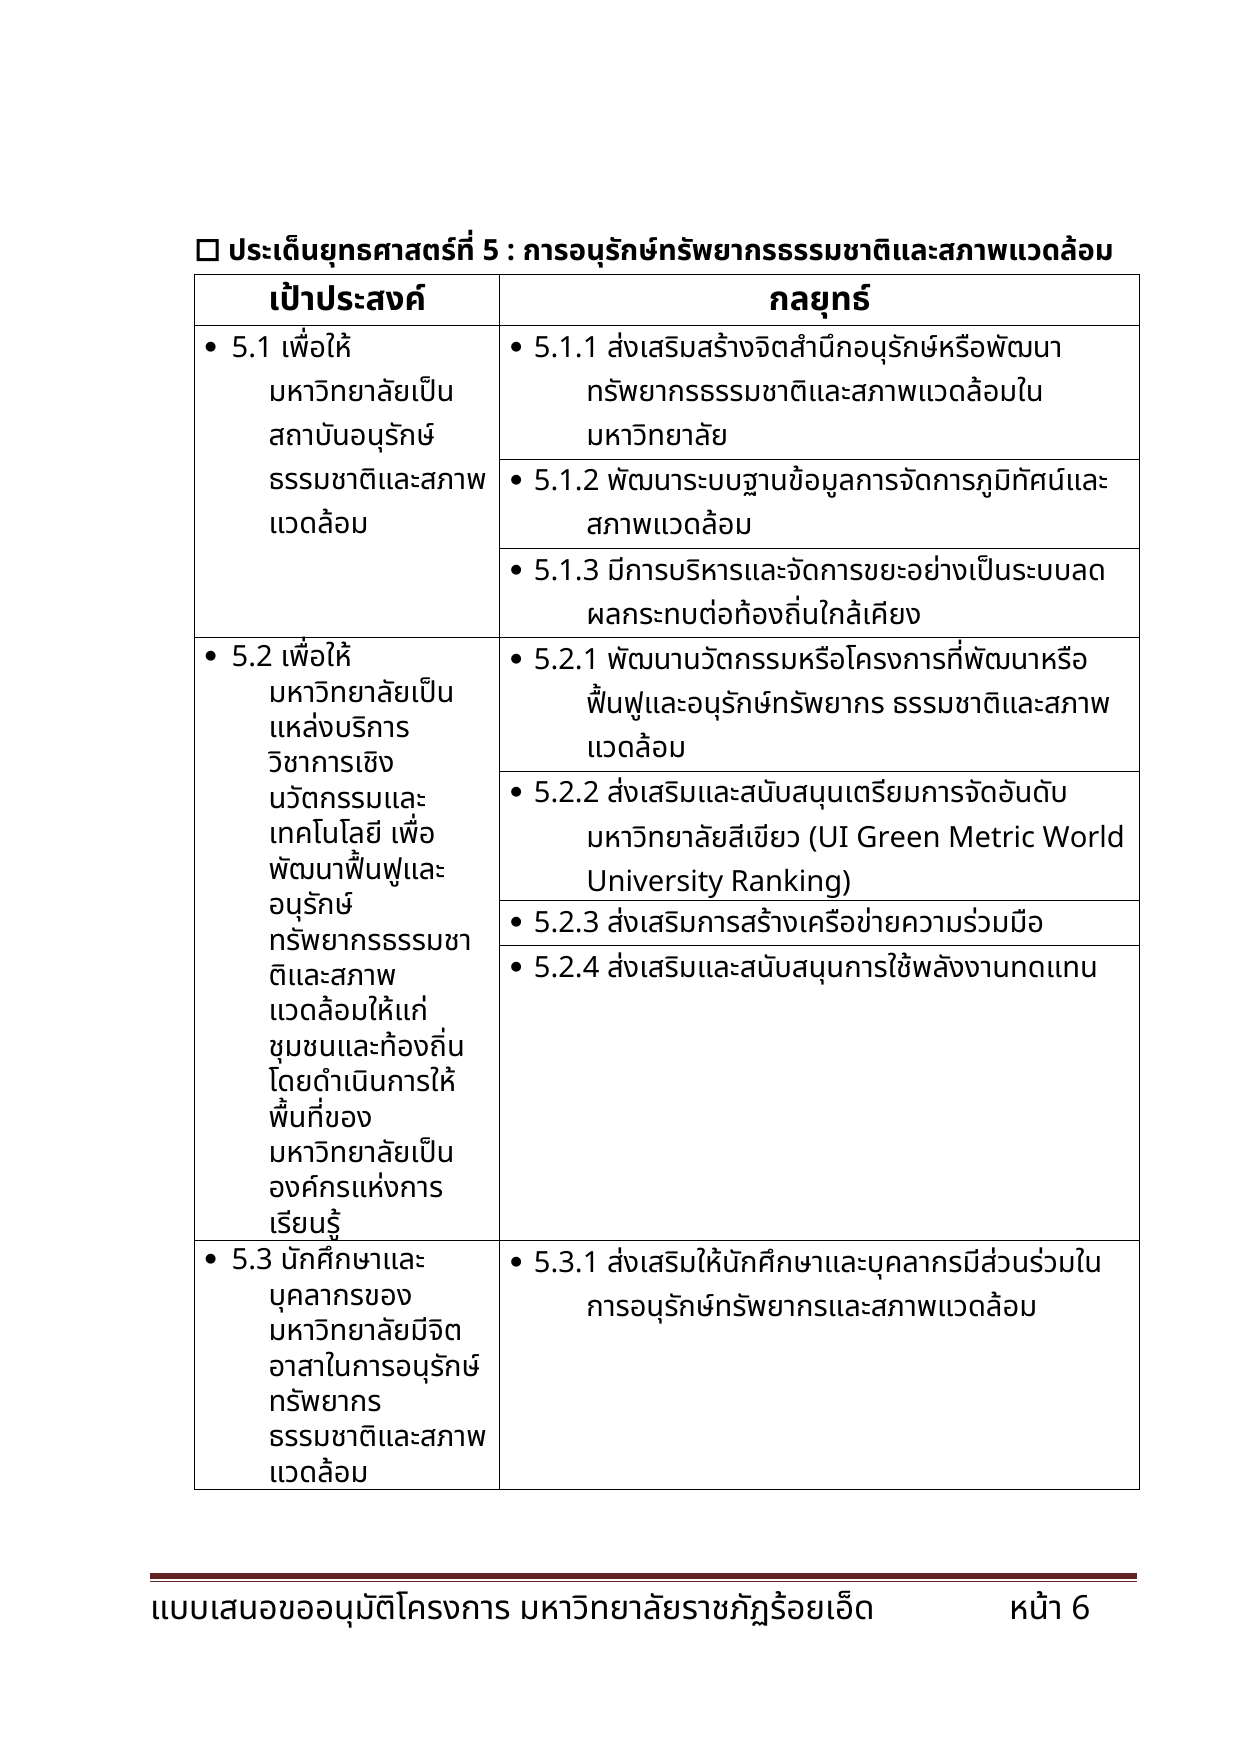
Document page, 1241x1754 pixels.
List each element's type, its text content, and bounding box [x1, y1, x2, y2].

table_cell 5.2.2 ส่งเสริมและสนับสนุนเตรียมการจัดอันดับมหาวิทยาลัยสีเขียว (UI Green Metric World University Ranking) [500, 772, 1139, 900]
table_header กลยุทธ์ [500, 275, 1139, 325]
table_cell 5.2.3 ส่งเสริมการสร้างเครือข่ายความร่วมมือ [500, 901, 1139, 945]
table_cell 5.1.1 ส่งเสริมสร้างจิตสำนึกอนุรักษ์หรือพัฒนาทรัพยากรธรรมชาติและสภาพแวดล้อมในมหาวิทยาลัย [500, 326, 1139, 458]
text ประเด็นยุทธศาสตร์ที่ 5 : การอนุรักษ์ทรัพยากรธรรมชาติและสภาพแวดล้อม [150, 229, 1137, 274]
table_cell 5.1.2 พัฒนาระบบฐานข้อมูลการจัดการภูมิทัศน์และสภาพแวดล้อม [500, 460, 1139, 548]
table_cell 5.2.1 พัฒนานวัตกรรมหรือโครงการที่พัฒนาหรือฟื้นฟูและอนุรักษ์ทรัพยากร ธรรมชาติและสภาพแวดล้อม [500, 638, 1139, 771]
table_cell 5.3 นักศึกษาและบุคลากรของมหาวิทยาลัยมีจิตอาสาในการอนุรักษ์ทรัพยากร ธรรมชาติและสภาพแวดล้อม [195, 1241, 499, 1489]
table_header เป้าประสงค์ [195, 275, 499, 325]
table_cell 5.1 เพื่อให้มหาวิทยาลัยเป็นสถาบันอนุรักษ์ธรรมชาติและสภาพแวดล้อม [195, 326, 499, 637]
table_cell 5.1.3 มีการบริหารและจัดการขยะอย่างเป็นระบบลดผลกระทบต่อท้องถิ่นใกล้เคียง [500, 549, 1139, 637]
table_cell 5.3.1 ส่งเสริมให้นักศึกษาและบุคลากรมีส่วนร่วมในการอนุรักษ์ทรัพยากรและสภาพแวดล้อม [500, 1241, 1139, 1489]
table_cell 5.2.4 ส่งเสริมและสนับสนุนการใช้พลังงานทดแทน [500, 946, 1139, 1240]
table_cell 5.2 เพื่อให้มหาวิทยาลัยเป็นแหล่งบริการวิชาการเชิงนวัตกรรมและเทคโนโลยี เพื่อพัฒนาฟื้นฟูและอนุรักษ์ทรัพยากรธรรมชาติและสภาพแวดล้อมให้แก่ชุมชนและท้องถิ่นโดยดำเนินการให้พื้นที่ของมหาวิทยาลัยเป็นองค์กรแห่งการเรียนรู้ [195, 638, 499, 1240]
